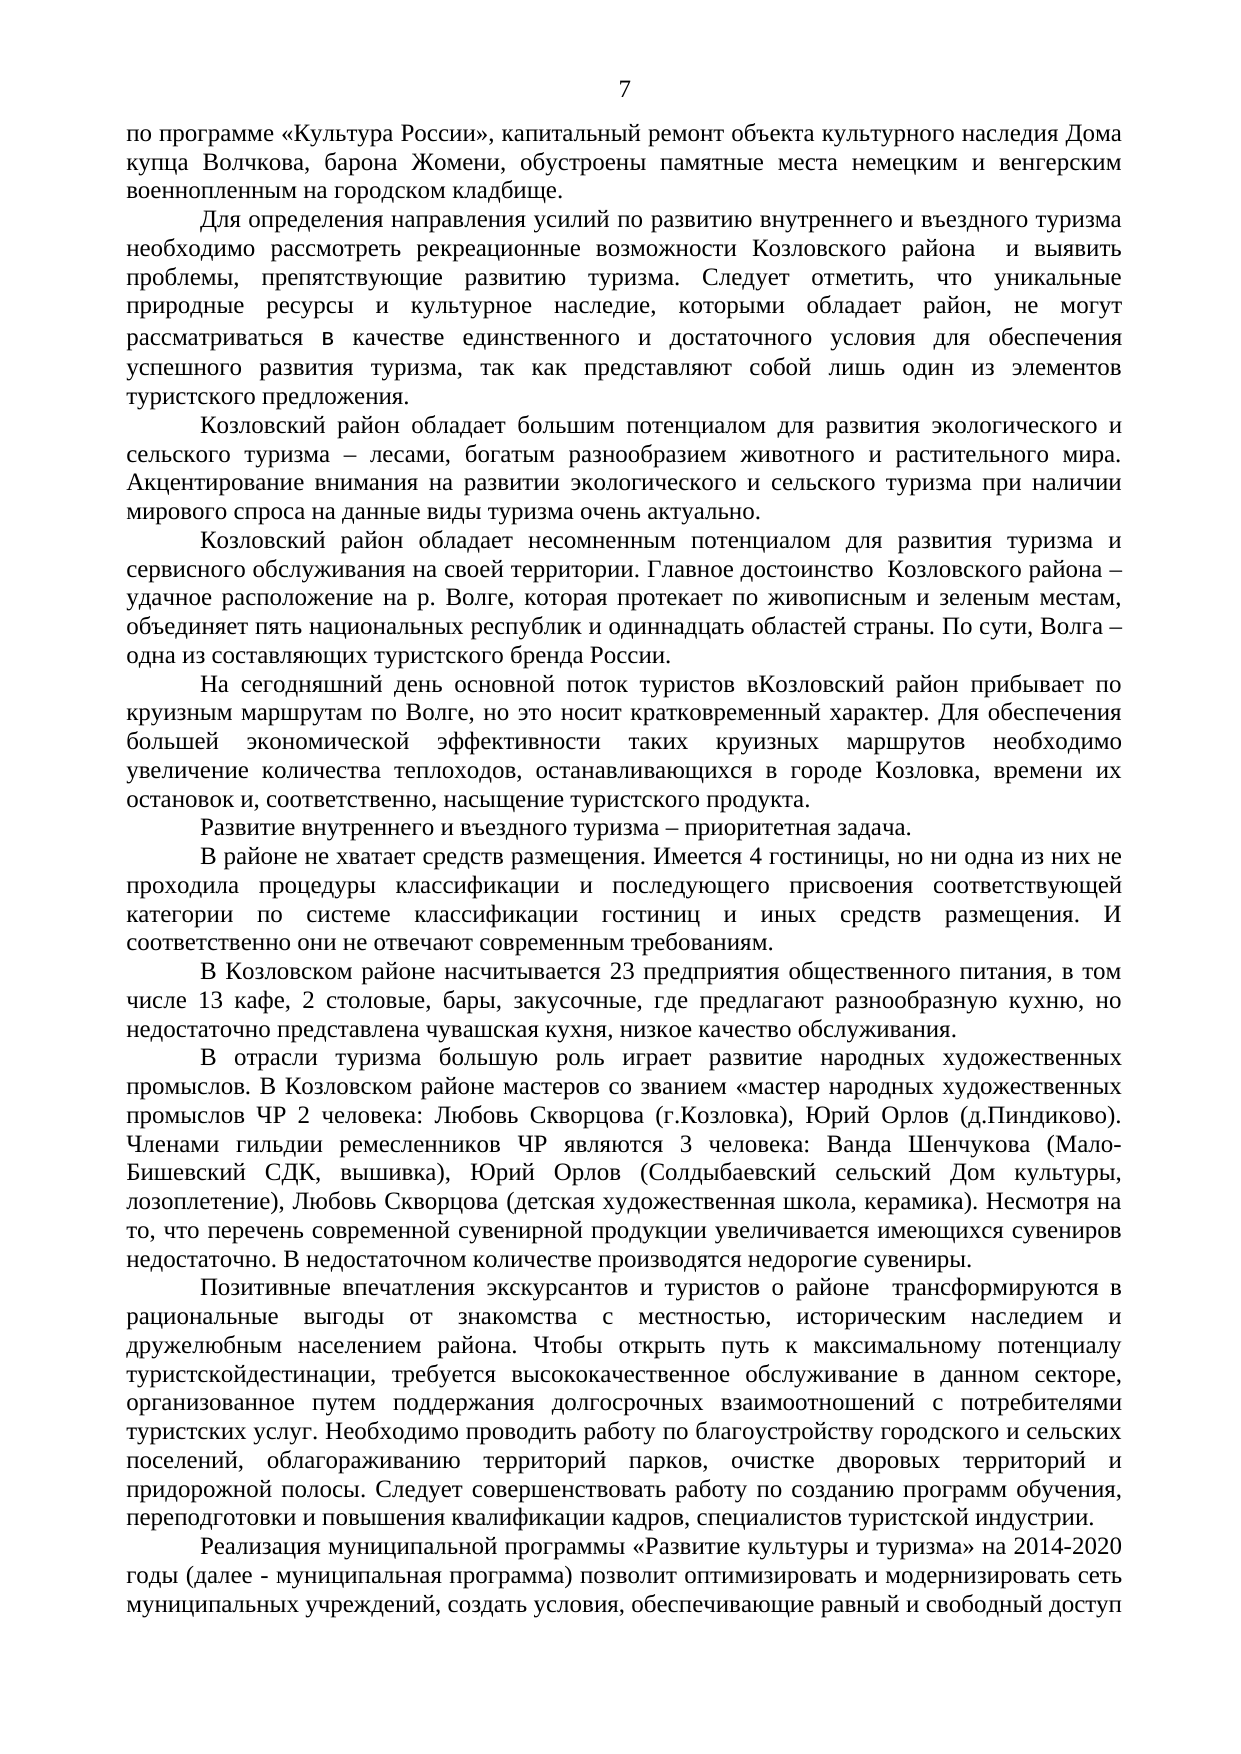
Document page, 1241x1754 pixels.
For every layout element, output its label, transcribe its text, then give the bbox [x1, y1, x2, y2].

text В отрасли туризма большую роль играет развитие народных художественных промыслов. В Козловском районе мастеров со званием «мастер народных художественных промыслов ЧР 2 человека: Любовь Скворцова (г.Козловка), Юрий Орлов (д.Пиндиково). Членами гильдии ремесленников ЧР являются 3 человека: Ванда Шенчукова (Мало-Бишевский СДК, вышивка), Юрий Орлов (Солдыбаевский сельский Дом культуры, лозоплетение), Любовь Скворцова (детская художественная школа, керамика). Несмотря на то, что перечень современной сувенирной продукции увеличивается имеющихся сувениров недостаточно. В недостаточном количестве производятся недорогие сувениры. [126, 1042, 1123, 1272]
text В Козловском районе насчитывается 23 предприятия общественного питания, в том числе 13 кафе, 2 столовые, бары, закусочные, где предлагают разнообразную кухню, но недостаточно представлена чувашская кухня, низкое качество обслуживания. [126, 956, 1123, 1042]
text Позитивные впечатления экскурсантов и туристов о районе трансформируются в рациональные выгоды от знакомства с местностью, историческим наследием и дружелюбным населением района. Чтобы открыть путь к максимальному потенциалу туристскойдестинации, требуется высококачественное обслуживание в данном секторе, организованное путем поддержания долгосрочных взаимоотношений с потребителями туристских услуг. Необходимо проводить работу по благоустройству городского и сельских поселений, облагораживанию территорий парков, очистке дворовых территорий и придорожной полосы. Следует совершенствовать работу по созданию программ обучения, переподготовки и повышения квалификации кадров, специалистов туристской индустрии. [126, 1272, 1123, 1531]
text Козловский район обладает несомненным потенциалом для развития туризма и сервисного обслуживания на своей территории. Главное достоинство Козловского района – удачное расположение на р. Волге, которая протекает по живописным и зеленым местам, объединяет пять национальных республик и одиннадцать областей страны. По сути, Волга – одна из составляющих туристского бренда России. [126, 525, 1123, 669]
text В районе не хватает средств размещения. Имеется 4 гостиницы, но ни одна из них не проходила процедуры классификации и последующего присвоения соответствующей категории по системе классификации гостиниц и иных средств размещения. И соответственно они не отвечают современным требованиям. [126, 841, 1123, 956]
text На сегодняшний день основной поток туристов вКозловский район прибывает по круизным маршрутам по Волге, но это носит кратковременный характер. Для обеспечения большей экономической эффективности таких круизных маршрутов необходимо увеличение количества теплоходов, останавливающихся в городе Козловка, времени их остановок и, соответственно, насыщение туристского продукта. [126, 669, 1123, 812]
text Развитие внутреннего и въездного туризма – приоритетная задача. [126, 812, 1123, 841]
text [126, 1531, 1123, 1617]
text Для определения направления усилий по развитию внутреннего и въездного туризма необходимо рассмотреть рекреационные возможности Козловского района и выявить проблемы, препятствующие развитию туризма. Следует отметить, что уникальные природные ресурсы и культурное наследие, которыми обладает район, не могут рассматриваться в качестве единственного и достаточного условия для обеспечения успешного развития туризма, так как представляют собой лишь один из элементов туристского предложения. [126, 204, 1123, 410]
text Козловский район обладает большим потенциалом для развития экологического и сельского туризма – лесами, богатым разнообразием животного и растительного мира. Акцентирование внимания на развитии экологического и сельского туризма при наличии мирового спроса на данные виды туризма очень актуально. [126, 410, 1123, 525]
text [126, 118, 1123, 204]
